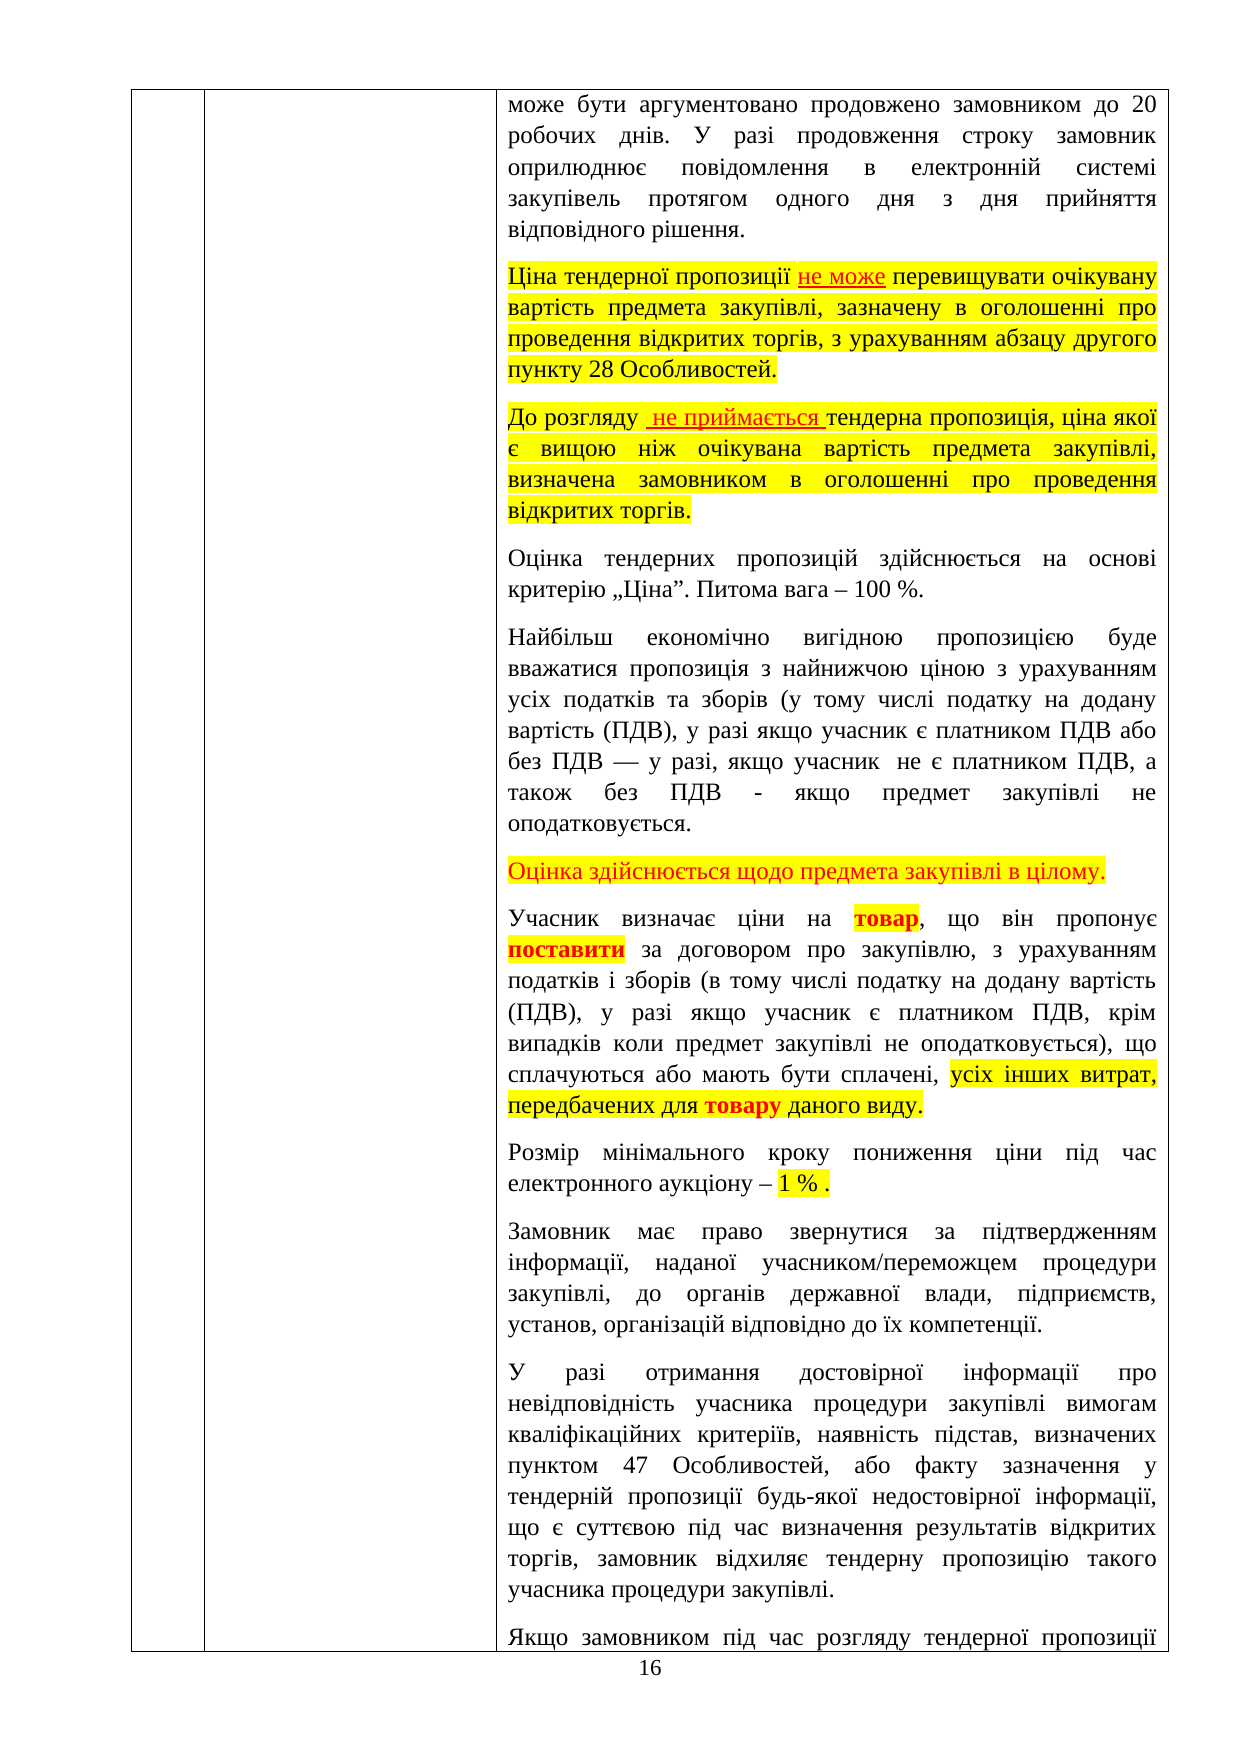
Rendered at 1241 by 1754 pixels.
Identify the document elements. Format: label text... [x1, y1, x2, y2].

table_cell 1 [132, 90, 204, 1651]
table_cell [205, 90, 496, 1651]
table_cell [497, 90, 1168, 1651]
